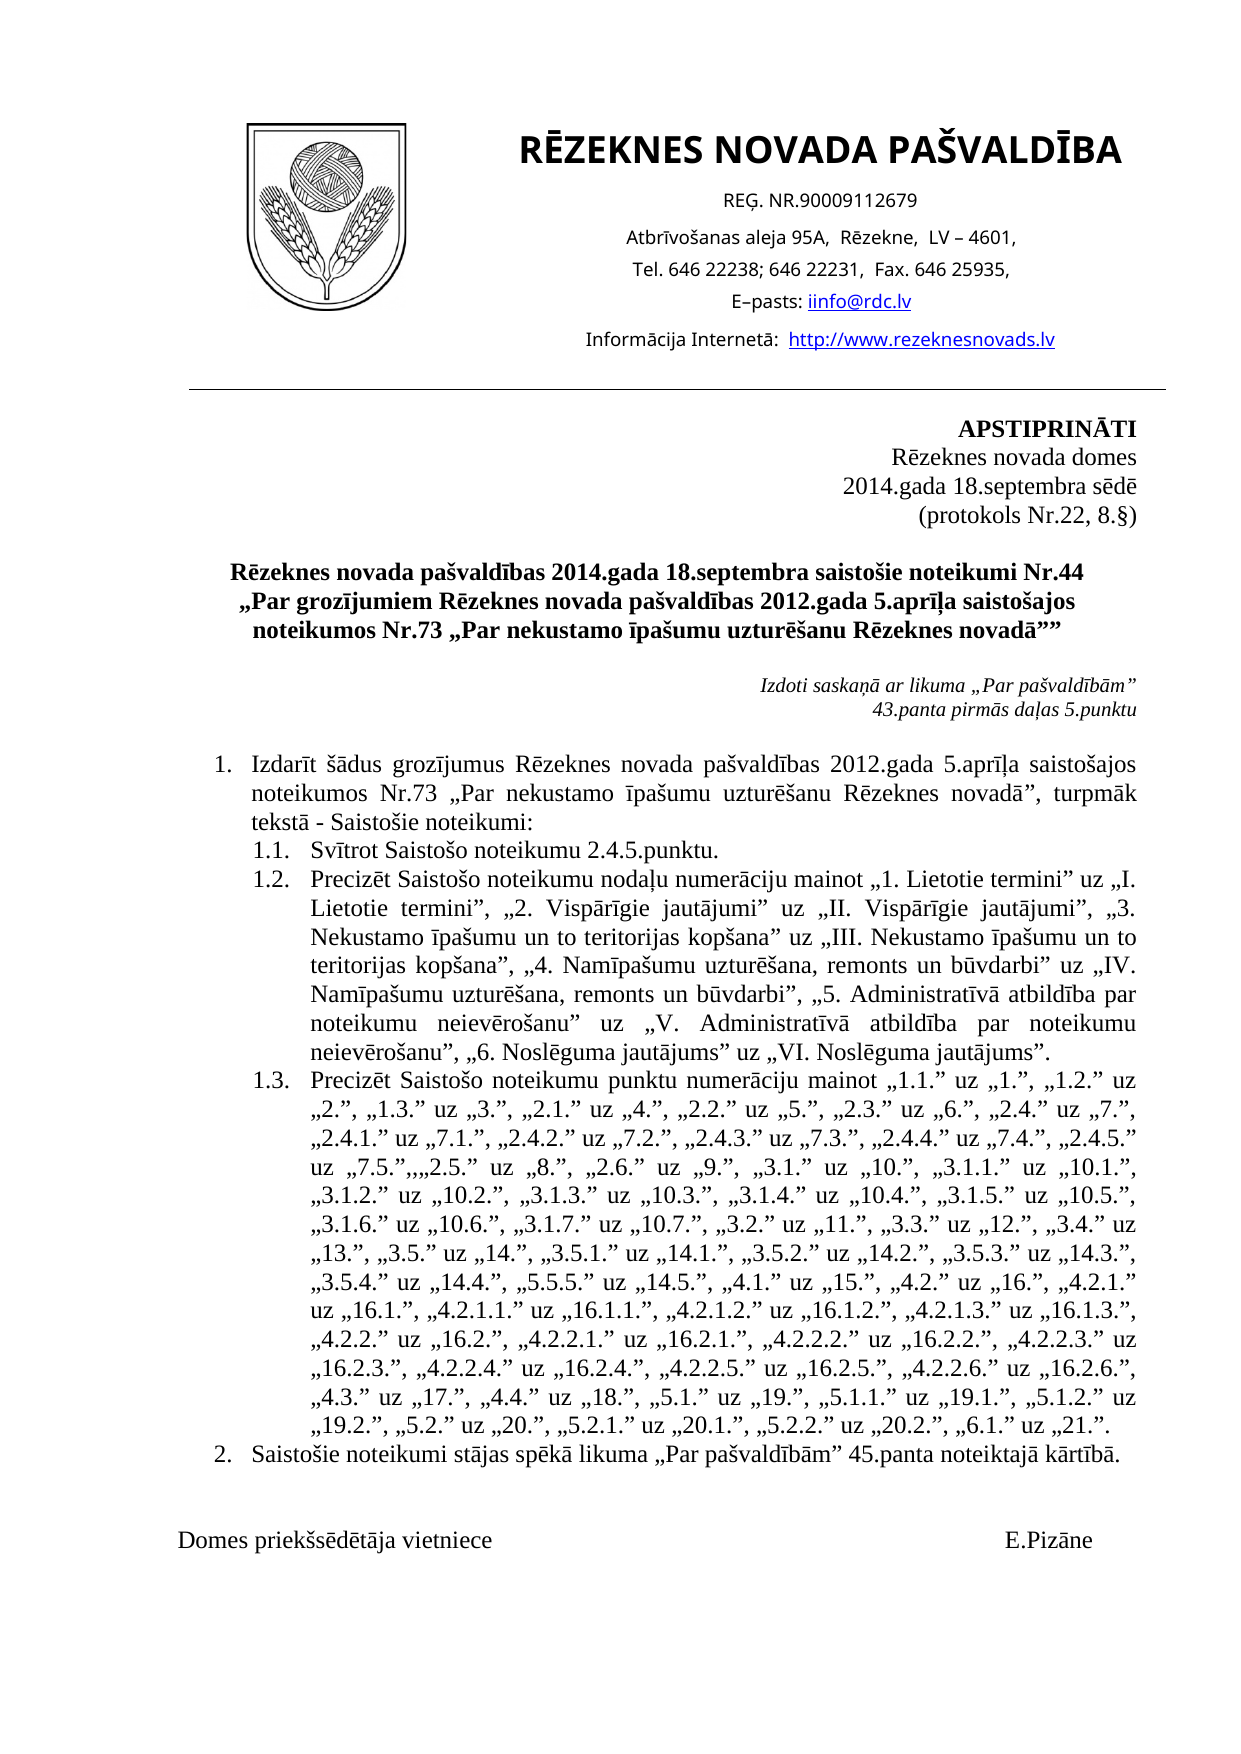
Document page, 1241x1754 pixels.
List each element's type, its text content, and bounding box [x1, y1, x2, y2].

text ( Nr.22, 8.§) [177, 500, 1137, 529]
picture [246, 123, 407, 311]
list Saistošie noteikumi stājas spēkā likuma „Par pašvaldībām” 45.panta noteiktajā kārtībā. [213, 1439, 1137, 1468]
text APSTIPRINĀTI [177, 414, 1137, 442]
table_header [177, 118, 476, 390]
text Rēzeknes novada domes [177, 442, 1137, 471]
subtitle Izdoti saskaņā ar likuma „Par pašvaldībām” [177, 672, 1137, 697]
subtitle 43.panta pirmās daļas 5.punktu [177, 697, 1137, 721]
table_header Rēzeknes novada pašvaldība Reģ. Nr.90009112679 Atbrīvošanas aleja 95A, Rēzekne, LV – 4601, Tel. 646 22238; 646 22231, Fax. 646 25935, E–pasts: i Informācija Internetā: http://www.rezeknesnovads.lv [476, 118, 1167, 390]
text Rēzeknes novada pašvaldības 2014.gada 18.septembra saistošie noteikumi Nr.44 [177, 557, 1137, 586]
list Precizēt Saistošo noteikumu nodaļu numerāciju mainot „1. Lietotie termini” uz „I. Lietotie termini”, „2. Vispārīgie jautājumi” uz „II. Vispārīgie jautājumi”, „3. Nekustamo īpašumu un to teritorijas kopšana” uz „III. Nekustamo īpašumu un to teritorijas kopšana”, „4. Namīpašumu uzturēšana, remonts un būvdarbi” uz „IV. Namīpašumu uzturēšana, remonts un būvdarbi”, „5. Administratīvā atbildība par noteikumu neievērošanu” uz „V. Administratīvā atbildība par noteikumu neievērošanu”, „6. Noslēguma jautājums” uz „VI. Noslēguma jautājums”. [252, 864, 1137, 1066]
list Svītrot Saistošo noteikumu 2.4.5.punktu. [252, 836, 1137, 864]
list Izdarīt šādus grozījumus Rēzeknes novada pašvaldības 2012.gada 5.aprīļa saistošajos noteikumos Nr.73 „Par nekustamo īpašumu uzturēšanu Rēzeknes novadā”, turpmāk tekstā - Saistošie noteikumi: [213, 749, 1137, 836]
text „Par grozījumiem Rēzeknes novada pašvaldības 2012.gada 5.aprīļa saistošajos noteikumos Nr.73 „Par nekustamo īpašumu uzturēšanu Rēzeknes novadā”” [177, 586, 1137, 644]
text Domes priekšsēdētāja vietniece E.Pizāne [177, 1526, 1137, 1554]
list Precizēt Saistošo noteikumu punktu numerāciju mainot „1.1.” uz „1.”, „1.2.” uz „2.”, „1.3.” uz „3.”, „2.1.” uz „4.”, „2.2.” uz „5.”, „2.3.” uz „6.”, „2.4.” uz „7.”, „2.4.1.” uz „7.1.”, „2.4.2.” uz „7.2.”, „2.4.3.” uz „7.3.”, „2.4.4.” uz „7.4.”, „2.4.5.” uz „7.5.”,,„2.5.” uz „8.”, „2.6.” uz „9.”, „3.1.” uz „10.”, „3.1.1.” uz „10.1.”, „3.1.2.” uz „10.2.”, „3.1.3.” uz „10.3.”, „3.1.4.” uz „10.4.”, „3.1.5.” uz „10.5.”, „3.1.6.” uz „10.6.”, „3.1.7.” uz „10.7.”, „3.2.” uz „11.”, „3.3.” uz „12.”, „3.4.” uz „13.”, „3.5.” uz „14.”, „3.5.1.” uz „14.1.”, „3.5.2.” uz „14.2.”, „3.5.3.” uz „14.3.”, „3.5.4.” uz „14.4.”, „5.5.5.” uz „14.5.”, „4.1.” uz „15.”, „4.2.” uz „16.”, „4.2.1.” uz „16.1.”, „4.2.1.1.” uz „16.1.1.”, „4.2.1.2.” uz „16.1.2.”, „4.2.1.3.” uz „16.1.3.”, „4.2.2.” uz „16.2.”, „4.2.2.1.” uz „16.2.1.”, „4.2.2.2.” uz „16.2.2.”, „4.2.2.3.” uz „16.2.3.”, „4.2.2.4.” uz „16.2.4.”, „4.2.2.5.” uz „16.2.5.”, „4.2.2.6.” uz „16.2.6.”, „4.3.” uz „17.”, „4.4.” uz „18.”, „5.1.” uz „19.”, „5.1.1.” uz „19.1.”, „5.1.2.” uz „19.2.”, „5.2.” uz „20.”, „5.2.1.” uz „20.1.”, „5.2.2.” uz „20.2.”, „6.1.” uz „21.”. [252, 1066, 1137, 1439]
text 2014.gada 18.septembra sēdē [177, 471, 1137, 500]
